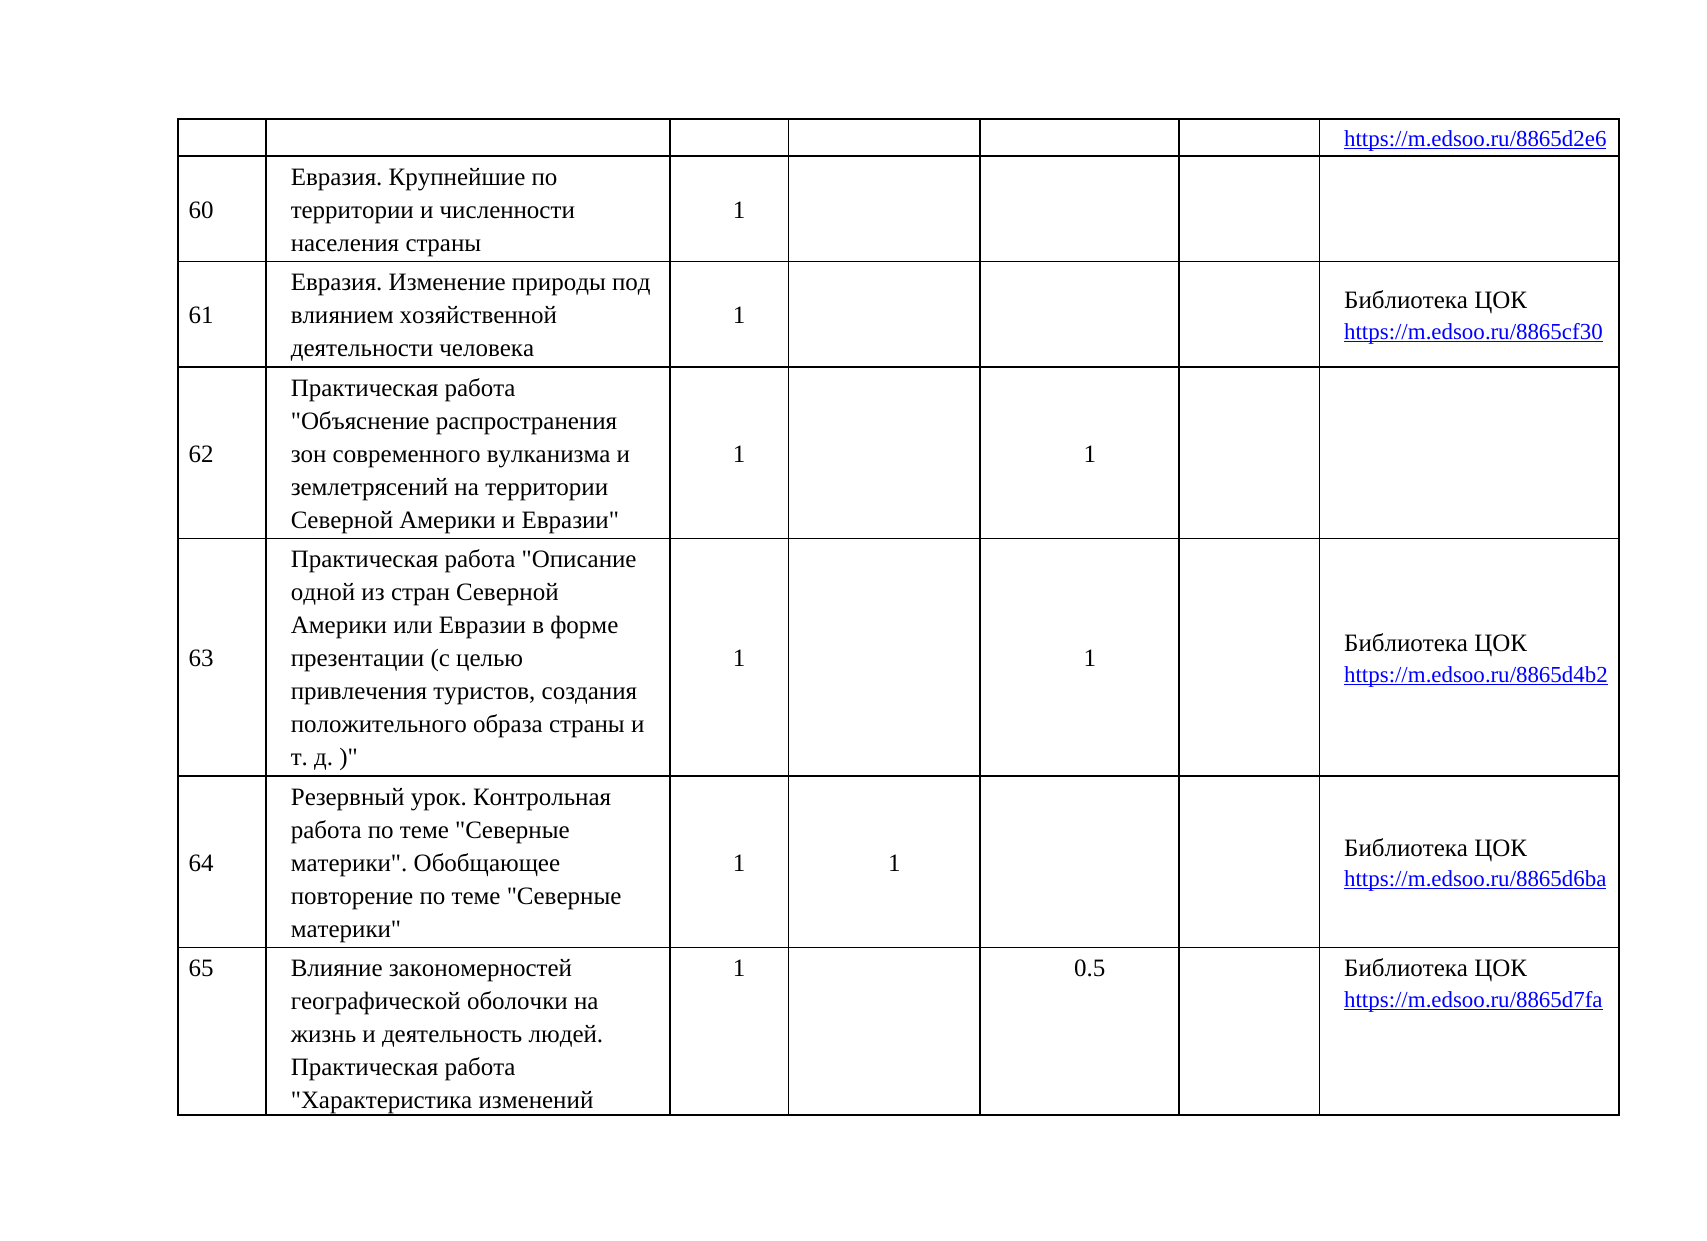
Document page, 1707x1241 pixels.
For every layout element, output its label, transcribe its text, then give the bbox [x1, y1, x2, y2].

table_cell 1 [671, 539, 788, 775]
table_cell [1320, 368, 1618, 537]
table_cell [981, 262, 1178, 366]
table_cell 1 [671, 157, 788, 261]
table_cell [1180, 157, 1319, 261]
table_cell 0.5 [981, 948, 1178, 1114]
table_cell [789, 948, 979, 1114]
table_cell [1180, 368, 1319, 537]
table_cell [981, 157, 1178, 261]
table_cell 59 [179, 120, 265, 155]
table_cell 64 [179, 777, 265, 946]
table_cell [1180, 948, 1319, 1114]
table_cell Резервный урок. Контрольная работа по теме "Северные материки". Обобщающее повторение по теме "Северные материки" [267, 777, 669, 946]
table_cell Библиотека ЦОК https://m.edsoo.ru/8865cf30 [1320, 262, 1618, 366]
table_cell [1180, 262, 1319, 366]
table_cell [981, 120, 1178, 155]
table_cell [789, 157, 979, 261]
table_cell [1180, 539, 1319, 775]
table_cell 1 [671, 262, 788, 366]
table_cell 1 [671, 777, 788, 946]
table_cell [981, 777, 1178, 946]
table_cell [789, 120, 979, 155]
table_cell [789, 368, 979, 537]
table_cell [267, 120, 669, 155]
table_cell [267, 948, 669, 1114]
table_cell 1 [789, 777, 979, 946]
table_cell [789, 262, 979, 366]
table_cell [1320, 157, 1618, 261]
table_cell 1 [981, 368, 1178, 537]
table_cell [1180, 777, 1319, 946]
table_cell 60 [179, 157, 265, 261]
table_cell 61 [179, 262, 265, 366]
table_cell Практическая работа "Описание одной из стран Северной Америки или Евразии в форме презентации (с целью привлечения туристов, создания положительного образа страны и т. д. )" [267, 539, 669, 775]
table_cell 62 [179, 368, 265, 537]
table_cell [789, 539, 979, 775]
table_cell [1320, 120, 1618, 155]
table_cell Практическая работа "Объяснение распространения зон современного вулканизма и землетрясений на территории Северной Америки и Евразии" [267, 368, 669, 537]
table_cell 1 [671, 368, 788, 537]
table_cell 1 [671, 120, 788, 155]
table_cell Евразия. Крупнейшие по территории и численности населения страны [267, 157, 669, 261]
table_cell 63 [179, 539, 265, 775]
table_cell 1 [981, 539, 1178, 775]
table_cell 65 [179, 948, 265, 1114]
table_cell Библиотека ЦОК https://m.edsoo.ru/8865d4b2 [1320, 539, 1618, 775]
table_cell [1180, 120, 1319, 155]
table_cell Библиотека ЦОК https://m.edsoo.ru/8865d6ba [1320, 777, 1618, 946]
table_cell 1 [671, 948, 788, 1114]
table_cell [1320, 948, 1618, 1114]
table_cell Евразия. Изменение природы под влиянием хозяйственной деятельности человека [267, 262, 669, 366]
